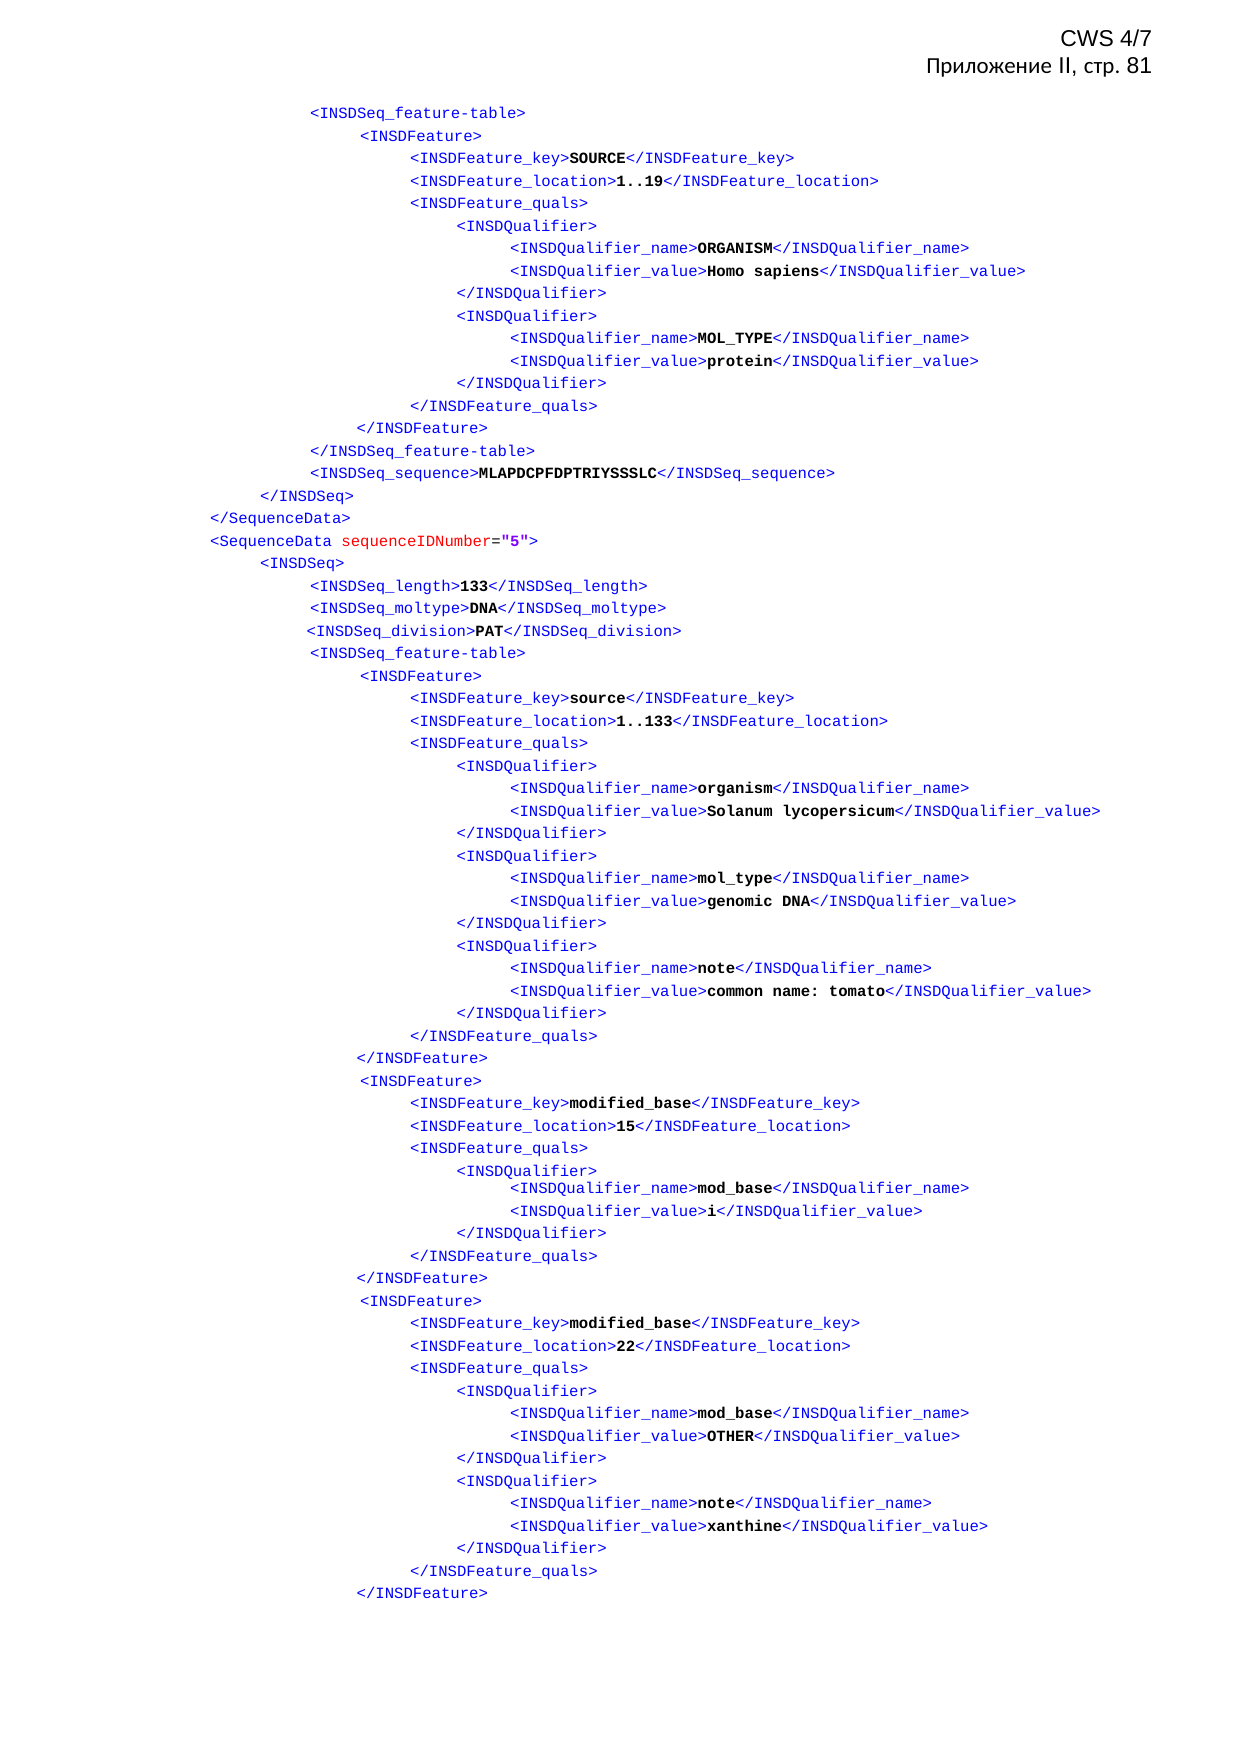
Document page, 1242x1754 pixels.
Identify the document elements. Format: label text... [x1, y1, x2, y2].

text <INSDQualifier_value>OTHER</INSDQualifier_value> [510, 1428, 1152, 1446]
text <INSDSeq_sequence>MLAPDCPFDPTRIYSSSLC</INSDSeq_sequence> [310, 466, 1152, 483]
text <INSDSeq_moltype>DNA</INSDSeq_moltype> [310, 601, 1152, 618]
text <INSDQualifier> [456, 938, 1152, 956]
text <INSDQualifier> [456, 1383, 1152, 1401]
text </INSDQualifier> [456, 376, 1152, 393]
text </SequenceData> [210, 511, 1152, 528]
text <INSDFeature_location>22</INSDFeature_location> [410, 1338, 1152, 1356]
text <INSDQualifier_name>organism</INSDQualifier_name> [510, 781, 1152, 798]
text <INSDFeature> [360, 1073, 1152, 1091]
text <INSDQualifier_value>Homo sapiens</INSDQualifier_value> [510, 263, 1152, 281]
text </INSDQualifier> [456, 1226, 1152, 1243]
text <INSDQualifier> [456, 848, 1152, 866]
text <INSDQualifier> [456, 308, 1152, 326]
text </INSDQualifier> [456, 916, 1152, 933]
text <INSDQualifier_value>xanthine</INSDQualifier_value> [510, 1518, 1152, 1536]
text <INSDFeature_key>source</INSDFeature_key> [410, 691, 1152, 708]
text <INSDQualifier> [456, 1163, 1152, 1181]
text </INSDSeq> [260, 488, 1152, 506]
text <INSDFeature_quals> [410, 1141, 1152, 1158]
text <INSDQualifier_name>mol_type</INSDQualifier_name> [510, 871, 1152, 888]
text <INSDFeature_location>1..19</INSDFeature_location> [410, 173, 1152, 191]
text </INSDFeature> [356, 421, 1152, 438]
text <INSDQualifier_name>note</INSDQualifier_name> [510, 1496, 1152, 1513]
text </INSDFeature_quals> [410, 398, 1152, 416]
text </INSDQualifier> [456, 286, 1152, 303]
text </INSDFeature> [356, 1271, 1152, 1288]
text <INSDFeature_quals> [410, 1361, 1152, 1378]
text </INSDQualifier> [456, 1006, 1152, 1023]
text <INSDQualifier_value>genomic DNA</INSDQualifier_value> [510, 893, 1152, 911]
text <INSDFeature_quals> [410, 736, 1152, 753]
text </INSDFeature_quals> [410, 1028, 1152, 1046]
text <INSDQualifier_value>protein</INSDQualifier_value> [510, 353, 1152, 371]
text <INSDFeature_location>15</INSDFeature_location> [410, 1118, 1152, 1136]
text <INSDQualifier_value>Solanum lycopersicum</INSDQualifier_value> [510, 803, 1152, 821]
text <INSDQualifier> [456, 1473, 1152, 1491]
text <INSDQualifier_value>i</INSDQualifier_value> [510, 1203, 1152, 1221]
text <INSDSeq_length>133</INSDSeq_length> [310, 578, 1152, 596]
text <INSDQualifier> [456, 218, 1152, 236]
text </INSDSeq_feature-table> [310, 443, 1152, 461]
text <INSDFeature> [360, 128, 1152, 146]
text <INSDQualifier_name>mod_base</INSDQualifier_name> [510, 1181, 1152, 1198]
text </INSDFeature> [356, 1586, 1152, 1603]
text <INSDFeature_location>1..133</INSDFeature_location> [410, 713, 1152, 731]
text <INSDQualifier_value>common name: tomato</INSDQualifier_value> [510, 983, 1152, 1001]
text <INSDFeature_quals> [410, 196, 1152, 213]
text </INSDFeature> [356, 1051, 1152, 1068]
text <INSDSeq> [260, 556, 1152, 573]
text </INSDQualifier> [456, 1451, 1152, 1468]
text <INSDFeature> [360, 668, 1152, 686]
text <SequenceData sequenceIDNumber="5"> [210, 533, 1152, 551]
text </INSDQualifier> [456, 1541, 1152, 1558]
text <INSDQualifier_name>ORGANISM</INSDQualifier_name> [510, 241, 1152, 258]
text </INSDFeature_quals> [410, 1563, 1152, 1581]
text <INSDFeature_key>SOURCE</INSDFeature_key> [410, 151, 1152, 168]
text <INSDSeq_feature-table> [310, 106, 1152, 123]
text <INSDFeature_key>modified_base</INSDFeature_key> [410, 1316, 1152, 1333]
text <INSDSeq_feature-table> [310, 646, 1152, 663]
text </INSDFeature_quals> [410, 1248, 1152, 1266]
text <INSDQualifier_name>note</INSDQualifier_name> [510, 961, 1152, 978]
text <INSDFeature_key>modified_base</INSDFeature_key> [410, 1096, 1152, 1113]
text </INSDQualifier> [456, 826, 1152, 843]
text <INSDQualifier_name>mod_base</INSDQualifier_name> [510, 1406, 1152, 1423]
text <INSDSeq_division>PAT</INSDSeq_division> [306, 623, 1152, 641]
text <INSDFeature> [360, 1293, 1152, 1311]
text <INSDQualifier_name>MOL_TYPE</INSDQualifier_name> [510, 331, 1152, 348]
text <INSDQualifier> [456, 758, 1152, 776]
